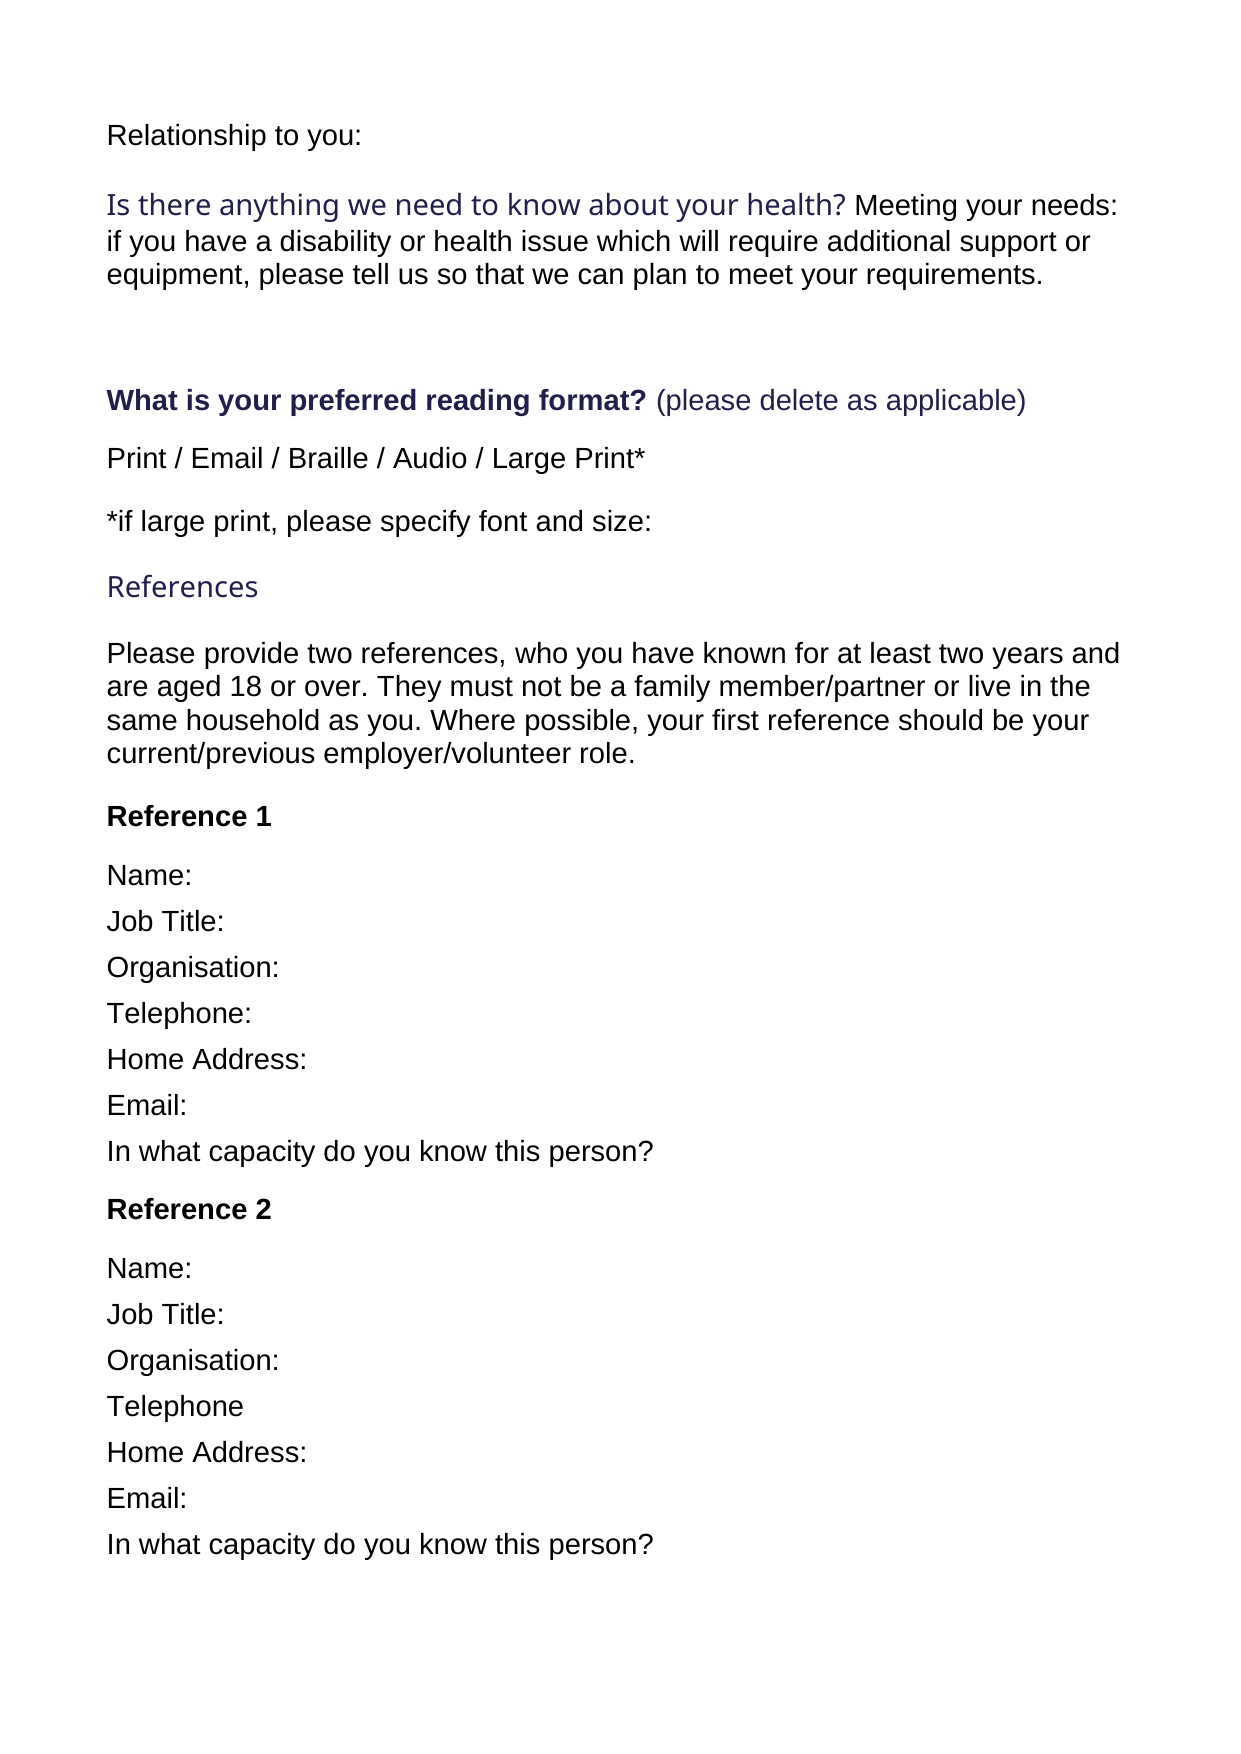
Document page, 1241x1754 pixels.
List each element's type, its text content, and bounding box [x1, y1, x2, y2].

text Job Title: [106, 1297, 1134, 1330]
text Email: [106, 1088, 1134, 1121]
text Home Address: [106, 1042, 1134, 1075]
text Is there anything we need to know about your health? Meeting your needs: if you have a disability or health issue which will require additional support or equipment, please tell us so that we can plan to meet your requirements. [106, 184, 1134, 291]
text Organisation: [106, 1343, 1134, 1376]
text Home Address: [106, 1435, 1134, 1468]
text Name: [106, 1251, 1134, 1284]
text Telephone [106, 1389, 1134, 1422]
text Print / Email / Braille / Audio / Large Print* [106, 441, 1134, 475]
text *if large print, please specify font and size: [106, 504, 1134, 538]
text Job Title: [106, 903, 1134, 937]
text Email: [106, 1481, 1134, 1514]
text Please provide two references, who you have known for at least two years and are aged 18 or over. They must not be a family member/partner or live in the same household as you. Where possible, your first reference should be your current/previous employer/volunteer role. [106, 636, 1134, 770]
text Organisation: [106, 949, 1134, 983]
text In what capacity do you know this person? [106, 1134, 1134, 1167]
text Relationship to you: [106, 118, 1134, 152]
text Telephone: [106, 996, 1134, 1029]
text Reference 2 [106, 1192, 1134, 1226]
text Name: [106, 857, 1134, 891]
subtitle References [106, 567, 1134, 606]
subtitle Reference 1 [106, 799, 1134, 832]
text What is your preferred reading format? (please delete as applicable) [106, 383, 1134, 416]
text In what capacity do you know this person? [106, 1527, 1134, 1561]
